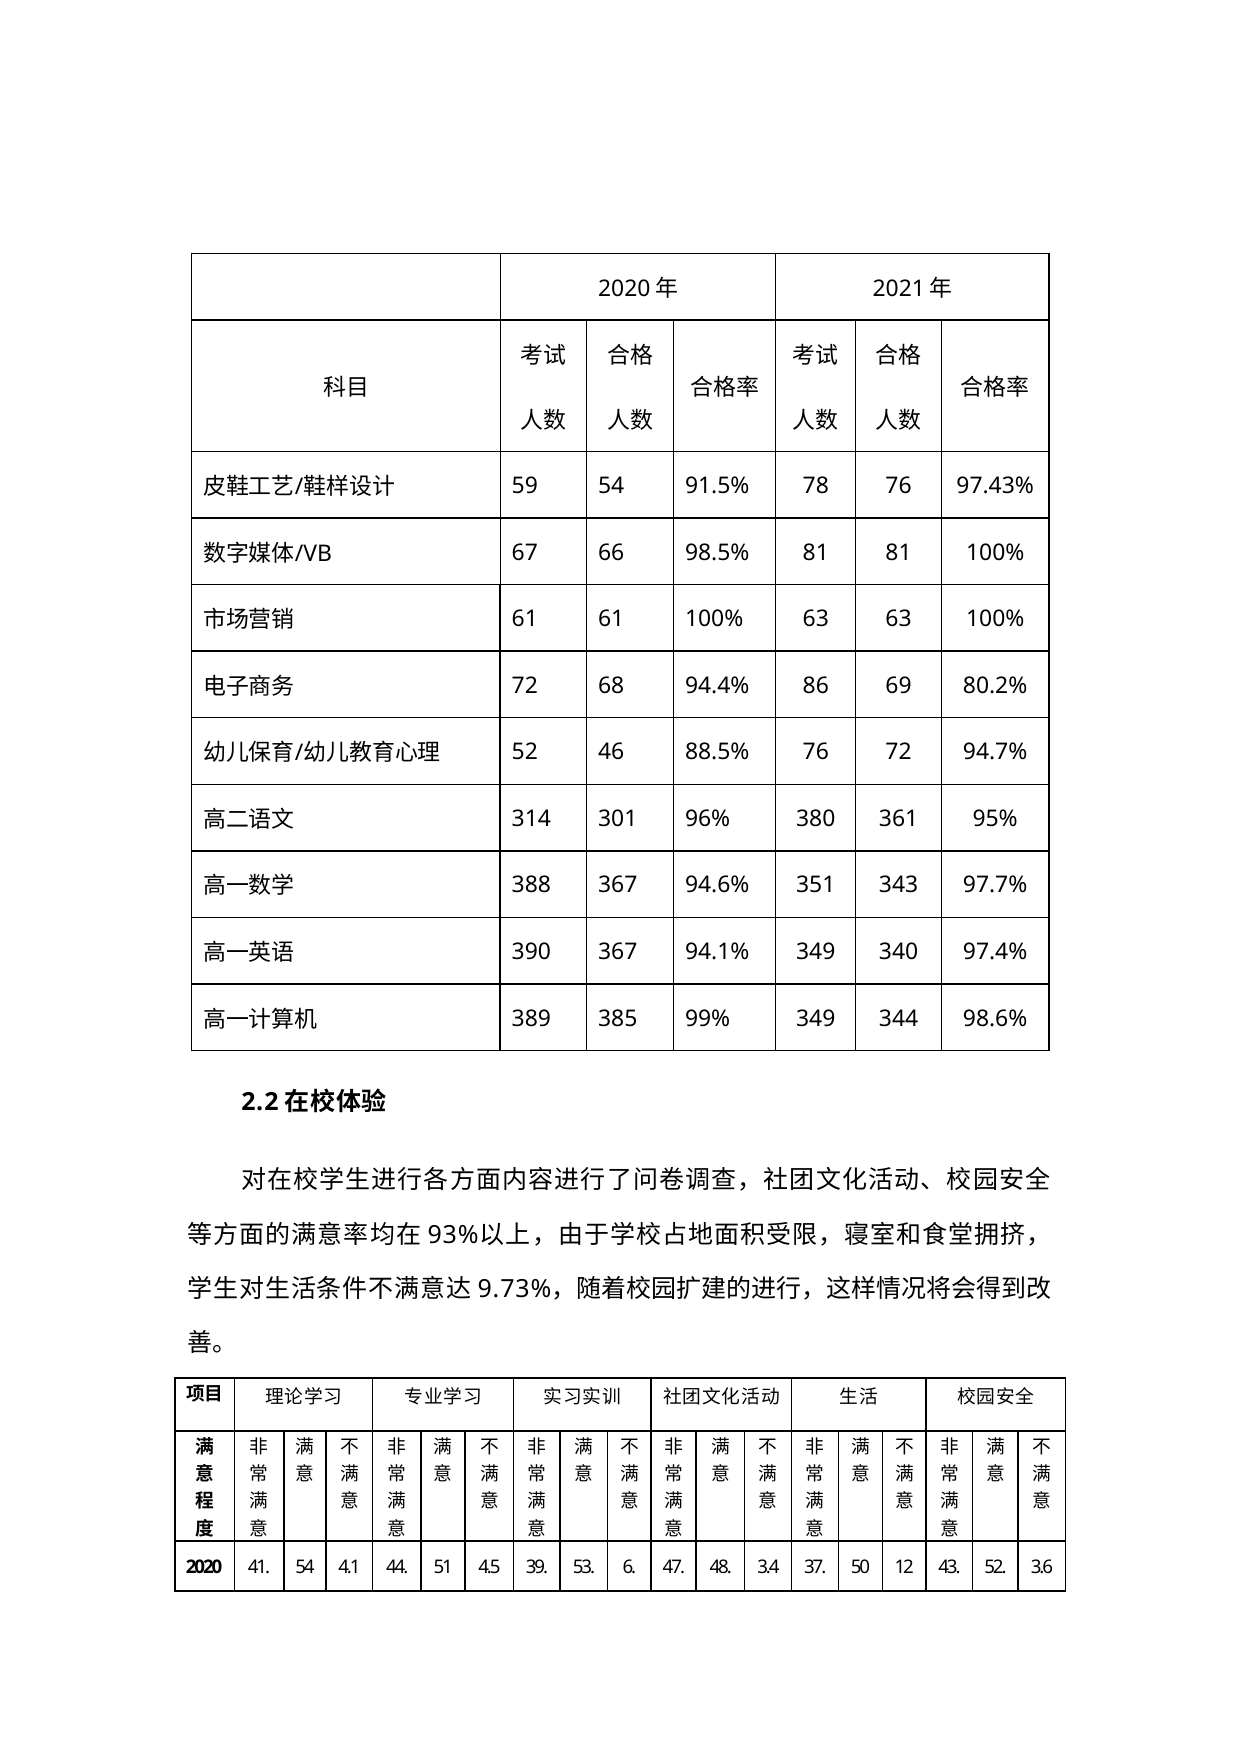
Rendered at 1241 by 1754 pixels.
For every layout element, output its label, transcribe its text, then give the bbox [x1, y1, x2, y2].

table_header 理论学习 [235, 1379, 372, 1430]
table_cell 满意 [285, 1432, 325, 1540]
table_cell 390 [501, 918, 586, 983]
table_cell 361 [856, 785, 941, 850]
table_cell 非常满意 [373, 1432, 420, 1540]
table_cell 2020年 [176, 1542, 234, 1590]
table_cell 99% [674, 985, 775, 1050]
table_cell 满意 [839, 1432, 882, 1540]
table_cell 市场营销 [192, 585, 499, 650]
table_cell 43.33% [927, 1542, 972, 1590]
table_cell 343 [856, 852, 941, 917]
table_header 生活 [792, 1379, 925, 1430]
table_cell 100% [942, 519, 1048, 584]
table_cell 385 [587, 985, 673, 1050]
table_cell 满意 [973, 1432, 1017, 1540]
table_cell 96% [674, 785, 775, 850]
table_header 实习实训 [514, 1379, 650, 1430]
table_cell 72 [501, 652, 586, 717]
table_cell 3.41% [745, 1542, 791, 1590]
table_cell 合格率 [674, 321, 775, 451]
table_cell 非 常 满 意 [235, 1432, 283, 1540]
table_cell 54 [587, 452, 673, 517]
table_cell 电子商务 [192, 652, 499, 717]
table_cell 76 [776, 718, 855, 783]
table_cell 314 [501, 785, 586, 850]
table_cell 非常满意 [652, 1432, 695, 1540]
table_cell 合格 人数 [856, 321, 941, 451]
table_cell 97.4% [942, 918, 1048, 983]
table_cell 81 [776, 519, 855, 584]
table_cell 388 [501, 852, 586, 917]
table_cell 81 [856, 519, 941, 584]
table_cell 367 [587, 852, 673, 917]
table_cell 不满意 [1019, 1432, 1065, 1540]
table_cell 94.1% [674, 918, 775, 983]
table_cell 97.7% [942, 852, 1048, 917]
table_cell 61 [501, 585, 586, 650]
table_cell 50.57% [839, 1542, 882, 1590]
table_cell 94.4% [674, 652, 775, 717]
table_cell 72 [856, 718, 941, 783]
table_cell 69 [856, 652, 941, 717]
table_cell 6.82% [608, 1542, 650, 1590]
table_cell 37.36% [792, 1542, 838, 1590]
table_cell 100% [674, 585, 775, 650]
table_cell 63 [856, 585, 941, 650]
table_cell 61 [587, 585, 673, 650]
table_cell 46 [587, 718, 673, 783]
table_cell 351 [776, 852, 855, 917]
table_cell 3.69% [1019, 1542, 1065, 1590]
table_cell 考试 人数 [776, 321, 855, 451]
table_cell 非常满意 [927, 1432, 972, 1540]
text 2.2在校体验 [187, 1067, 1031, 1132]
table_header 社团文化活动 [652, 1379, 791, 1430]
table_cell 4.54% [466, 1542, 513, 1590]
table_cell 68 [587, 652, 673, 717]
table_cell 53.69% [561, 1542, 607, 1590]
table_cell 54.7% [285, 1542, 325, 1590]
table_cell 52.98% [973, 1542, 1017, 1590]
table_cell 48.72% [697, 1542, 744, 1590]
table_cell 76 [856, 452, 941, 517]
table_cell 高一计算机 [192, 985, 499, 1050]
table_cell 41.2% [235, 1542, 283, 1590]
table_cell 95% [942, 785, 1048, 850]
table_cell 12.07% [883, 1542, 925, 1590]
table_cell 数字媒体/VB [192, 519, 500, 584]
table_cell 不满意 [327, 1432, 372, 1540]
table_cell 皮鞋工艺/鞋样设计 [192, 452, 500, 517]
table_cell 380 [776, 785, 855, 850]
table_cell 98.6% [942, 985, 1048, 1050]
table_cell 389 [501, 985, 586, 1050]
table_header 校园安全 [927, 1379, 1065, 1430]
table_cell 94.6% [674, 852, 775, 917]
table_cell 59 [501, 452, 586, 517]
table_cell 满意 [561, 1432, 607, 1540]
table_cell 63 [776, 585, 855, 650]
table_cell 不满意 [745, 1432, 791, 1540]
table_cell 80.2% [942, 652, 1048, 717]
text 对在校学生进行各方面内容进行了问卷调查，社团文化活动、校园安全等方面的满意率均在93%以上，由于学校占地面积受限，寝室和食堂拥挤，学生对生活条件不满意达9.73%，随着校园扩建的进行，这样情况将会得到改善。 [187, 1160, 1053, 1359]
table_cell 47.87% [652, 1542, 695, 1590]
table_cell 52 [501, 718, 586, 783]
table_cell 98.5% [674, 519, 775, 584]
table_cell 91.5% [674, 452, 775, 517]
table_cell 78 [776, 452, 855, 517]
table_cell 86 [776, 652, 855, 717]
table_cell 不满意 [883, 1432, 925, 1540]
table_cell 满意 [422, 1432, 464, 1540]
table_cell 高一数学 [192, 852, 499, 917]
table_cell 100% [942, 585, 1048, 650]
table_cell 幼儿保育/幼儿教育心理 [192, 718, 499, 783]
table_cell 4.12% [327, 1542, 372, 1590]
table_cell 合格 人数 [587, 321, 673, 451]
table_cell 349 [776, 918, 855, 983]
table_header 2020年 [501, 254, 775, 319]
table_cell 考试 人数 [501, 321, 586, 451]
table_header 专业学习 [373, 1379, 513, 1430]
table_cell 51.28% [422, 1542, 464, 1590]
table_cell 高二语文 [192, 785, 499, 850]
table_header [192, 254, 500, 319]
table_cell 39.49% [514, 1542, 559, 1590]
table_cell 非常满意 [514, 1432, 559, 1540]
table_cell 满 意 程 度 [176, 1432, 234, 1540]
table_cell 非常满意 [792, 1432, 838, 1540]
table_cell 不满意 [466, 1432, 513, 1540]
table_cell 349 [776, 985, 855, 1050]
table_header 2021年 [776, 254, 1048, 319]
table_cell 66 [587, 519, 673, 584]
table_cell 科目 [192, 321, 500, 451]
table_cell 满意 [697, 1432, 744, 1540]
table_cell 367 [587, 918, 673, 983]
table_cell 301 [587, 785, 673, 850]
table_cell 67 [501, 519, 586, 584]
table_cell 44.18% [373, 1542, 420, 1590]
table_cell 合格率 [942, 321, 1048, 451]
table_cell 高一英语 [192, 918, 499, 983]
table_cell 88.5% [674, 718, 775, 783]
table_header 项目 [176, 1379, 234, 1430]
table_cell 不满意 [608, 1432, 650, 1540]
table_cell 344 [856, 985, 941, 1050]
table_cell 94.7% [942, 718, 1048, 783]
table_cell 97.43% [942, 452, 1048, 517]
table_cell 340 [856, 918, 941, 983]
